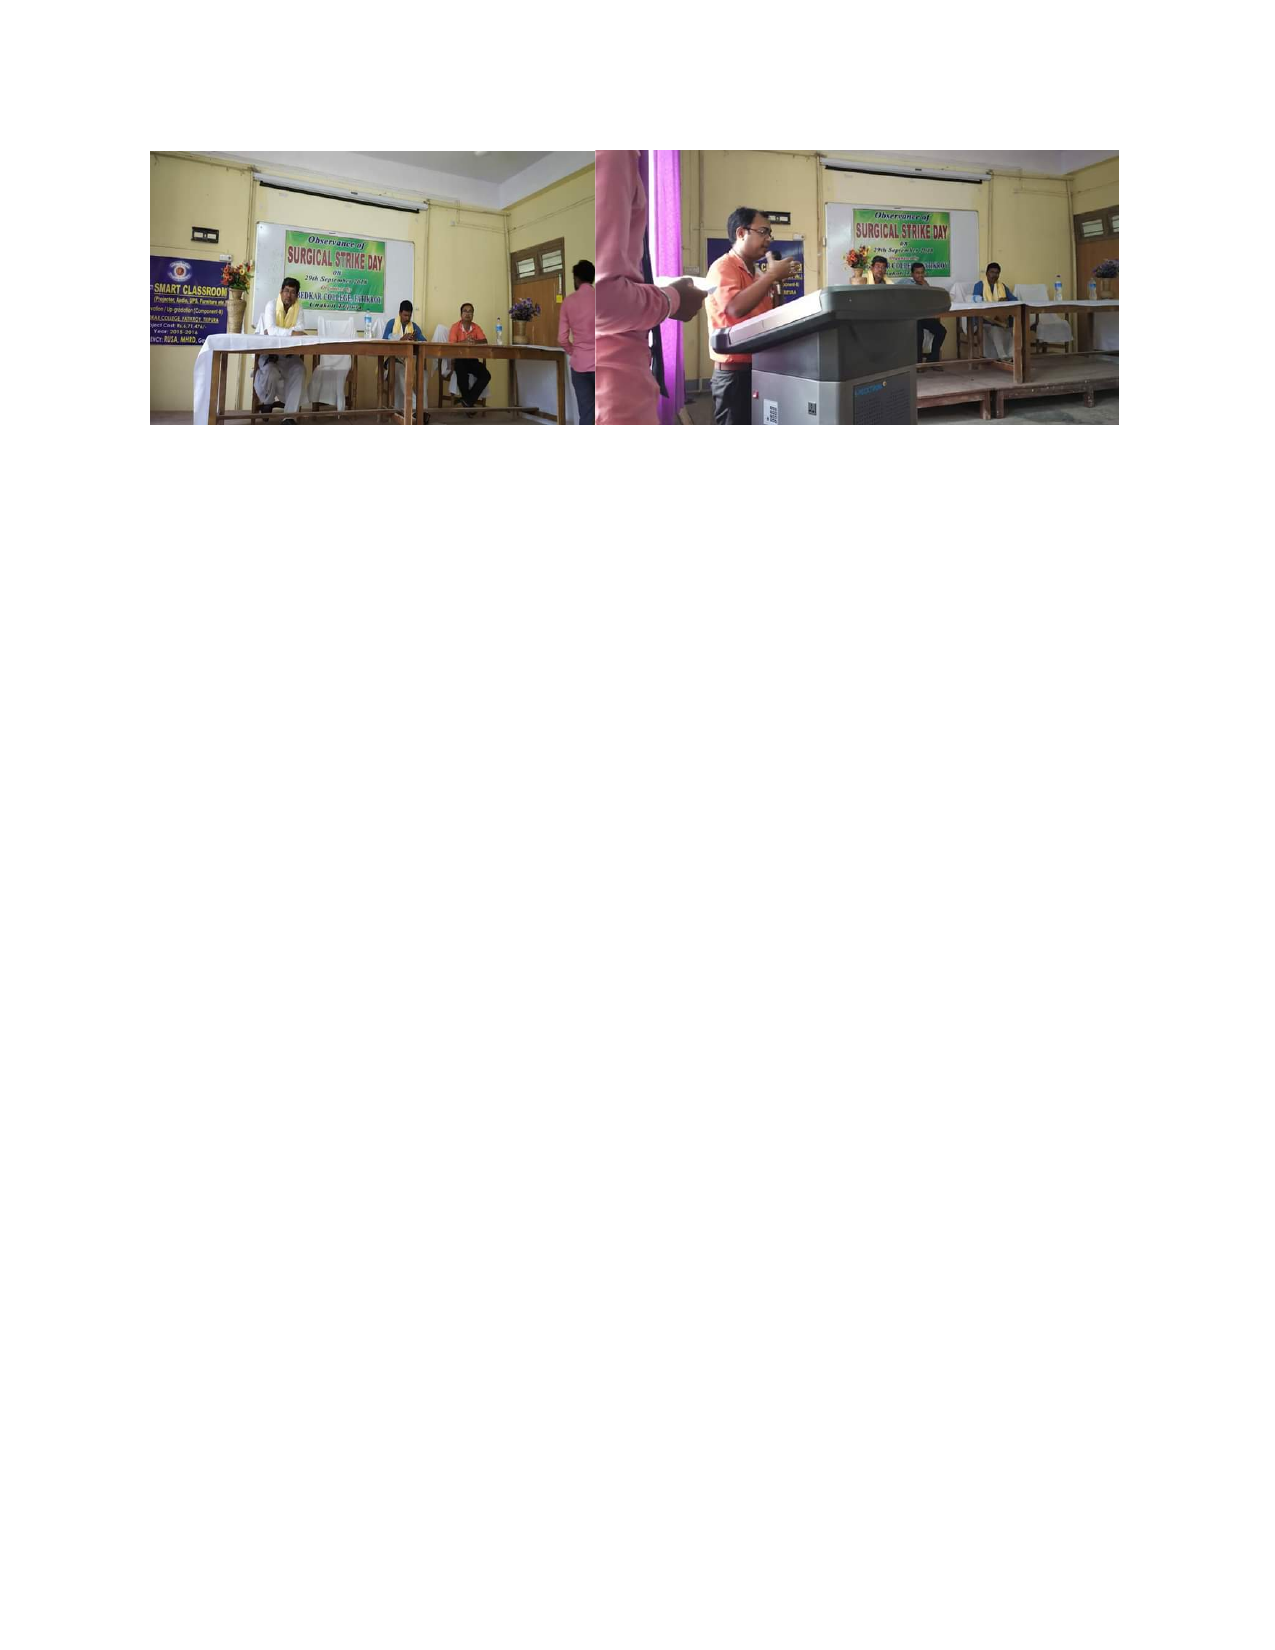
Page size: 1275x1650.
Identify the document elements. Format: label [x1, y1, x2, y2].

picture [150, 150, 1119, 425]
